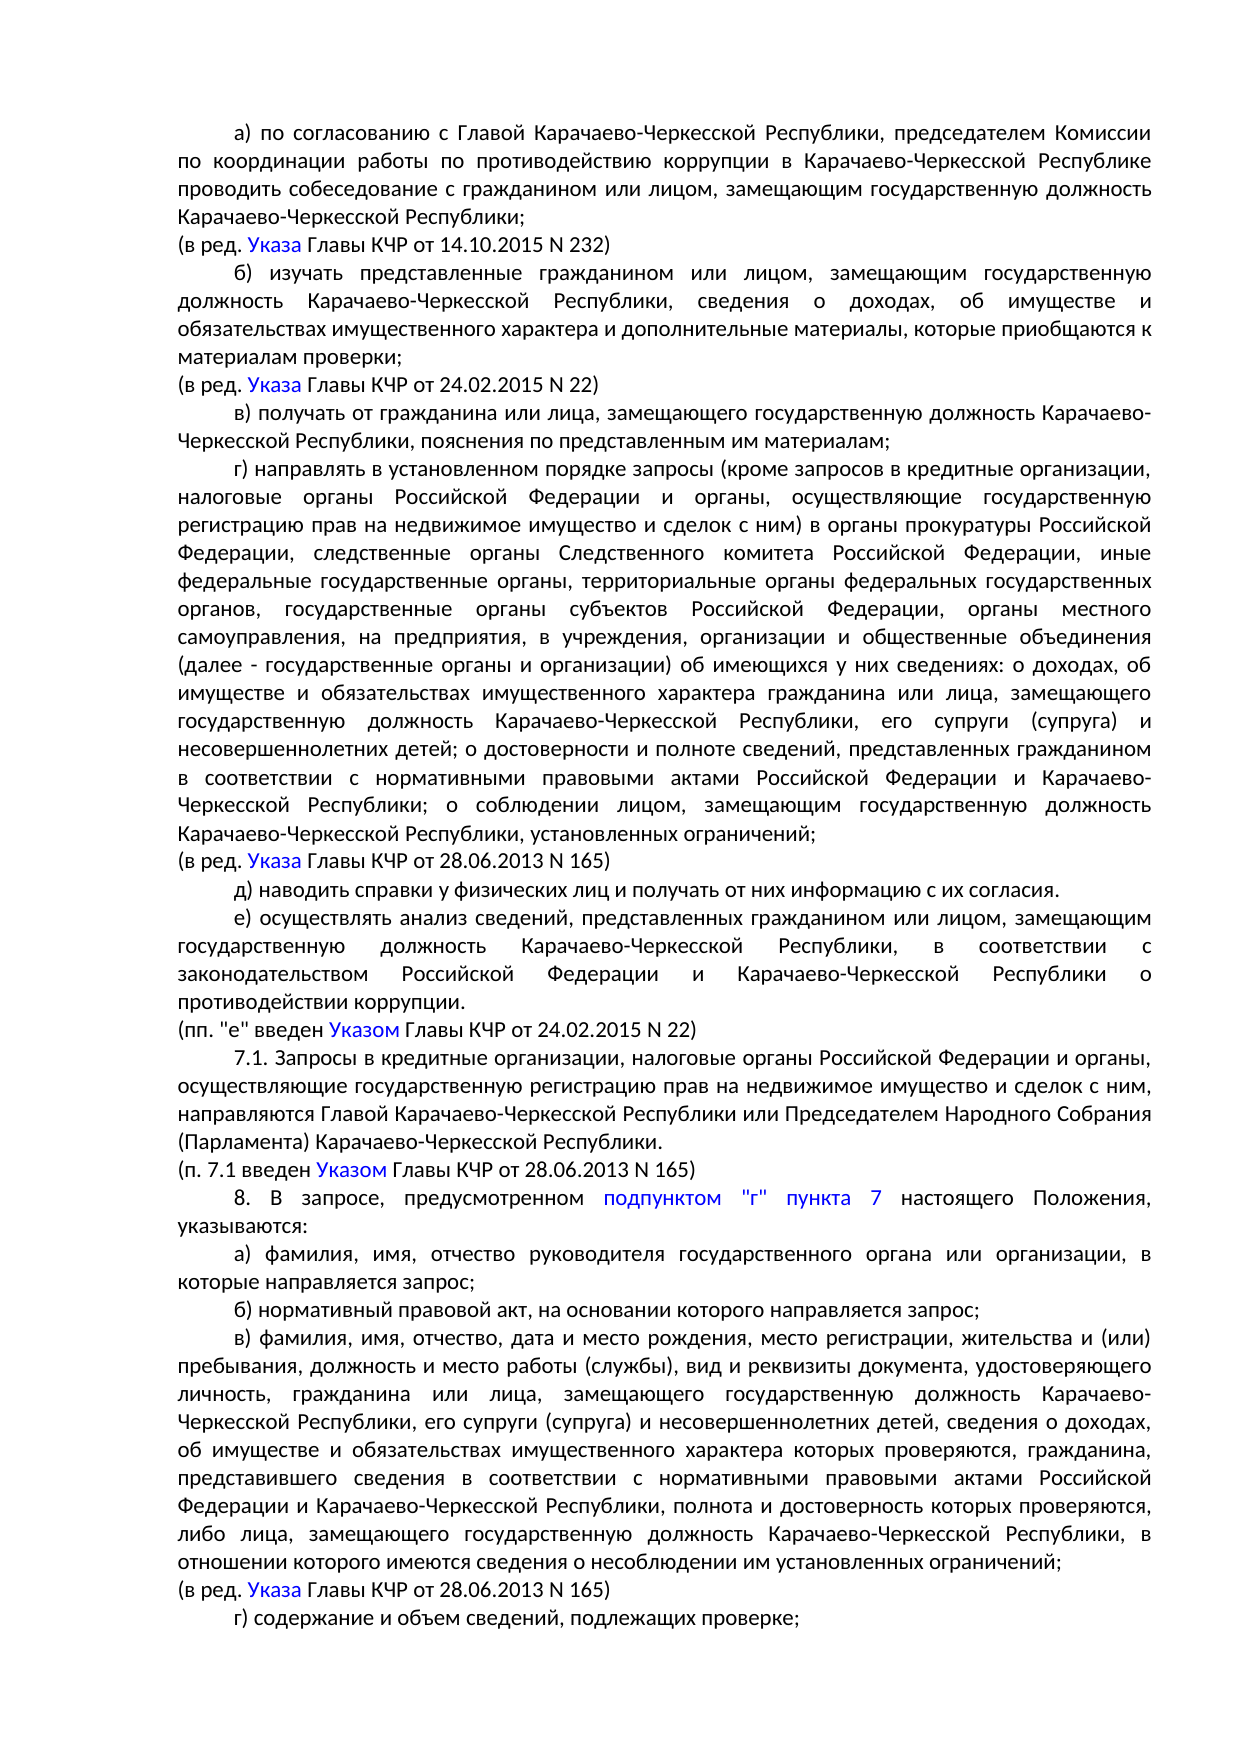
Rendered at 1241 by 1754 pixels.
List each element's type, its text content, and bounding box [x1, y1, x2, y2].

text (пп. "е" введен Указом Главы КЧР от 24.02.2015 N 22) [177, 1015, 1152, 1043]
text а) фамилия, имя, отчество руководителя государственного органа или организации, в которые направляется запрос; [177, 1239, 1152, 1295]
text (в ред. Указа Главы КЧР от 28.06.2013 N 165) [177, 847, 1152, 875]
text 7.1. Запросы в кредитные организации, налоговые органы Российской Федерации и органы, осуществляющие государственную регистрацию прав на недвижимое имущество и сделок с ним, направляются Главой Карачаево-Черкесской Республики или Председателем Народного Собрания (Парламента) Карачаево-Черкесской Республики. [177, 1043, 1152, 1155]
text г) содержание и объем сведений, подлежащих проверке; [177, 1603, 1152, 1631]
text е) осуществлять анализ сведений, представленных гражданином или лицом, замещающим государственную должность Карачаево-Черкесской Республики, в соответствии с законодательством Российской Федерации и Карачаево-Черкесской Республики о противодействии коррупции. [177, 903, 1152, 1015]
text (в ред. Указа Главы КЧР от 24.02.2015 N 22) [177, 370, 1152, 398]
text б) изучать представленные гражданином или лицом, замещающим государственную должность Карачаево-Черкесской Республики, сведения о доходах, об имуществе и обязательствах имущественного характера и дополнительные материалы, которые приобщаются к материалам проверки; [177, 258, 1152, 370]
text в) фамилия, имя, отчество, дата и место рождения, место регистрации, жительства и (или) пребывания, должность и место работы (службы), вид и реквизиты документа, удостоверяющего личность, гражданина или лица, замещающего государственную должность Карачаево-Черкесской Республики, его супруги (супруга) и несовершеннолетних детей, сведения о доходах, об имуществе и обязательствах имущественного характера которых проверяются, гражданина, представившего сведения в соответствии с нормативными правовыми актами Российской Федерации и Карачаево-Черкесской Республики, полнота и достоверность которых проверяются, либо лица, замещающего государственную должность Карачаево-Черкесской Республики, в отношении которого имеются сведения о несоблюдении им установленных ограничений; [177, 1323, 1152, 1575]
text г) направлять в установленном порядке запросы (кроме запросов в кредитные организации, налоговые органы Российской Федерации и органы, осуществляющие государственную регистрацию прав на недвижимое имущество и сделок с ним) в органы прокуратуры Российской Федерации, следственные органы Следственного комитета Российской Федерации, иные федеральные государственные органы, территориальные органы федеральных государственных органов, государственные органы субъектов Российской Федерации, органы местного самоуправления, на предприятия, в учреждения, организации и общественные объединения (далее - государственные органы и организации) об имеющихся у них сведениях: о доходах, об имуществе и обязательствах имущественного характера гражданина или лица, замещающего государственную должность Карачаево-Черкесской Республики, его супруги (супруга) и несовершеннолетних детей; о достоверности и полноте сведений, представленных гражданином в соответствии с нормативными правовыми актами Российской Федерации и Карачаево-Черкесской Республики; о соблюдении лицом, замещающим государственную должность Карачаево-Черкесской Республики, установленных ограничений; [177, 454, 1152, 847]
text (в ред. Указа Главы КЧР от 14.10.2015 N 232) [177, 230, 1152, 258]
text а) по согласованию с Главой Карачаево-Черкесской Республики, председателем Комиссии по координации работы по противодействию коррупции в Карачаево-Черкесской Республике проводить собеседование с гражданином или лицом, замещающим государственную должность Карачаево-Черкесской Республики; [177, 118, 1152, 230]
text б) нормативный правовой акт, на основании которого направляется запрос; [177, 1295, 1152, 1323]
text (п. 7.1 введен Указом Главы КЧР от 28.06.2013 N 165) [177, 1155, 1152, 1183]
text в) получать от гражданина или лица, замещающего государственную должность Карачаево-Черкесской Республики, пояснения по представленным им материалам; [177, 398, 1152, 454]
text 8. В запросе, предусмотренном подпунктом "г" пункта 7 настоящего Положения, указываются: [177, 1183, 1152, 1239]
text д) наводить справки у физических лиц и получать от них информацию с их согласия. [177, 875, 1152, 903]
text (в ред. Указа Главы КЧР от 28.06.2013 N 165) [177, 1575, 1152, 1603]
